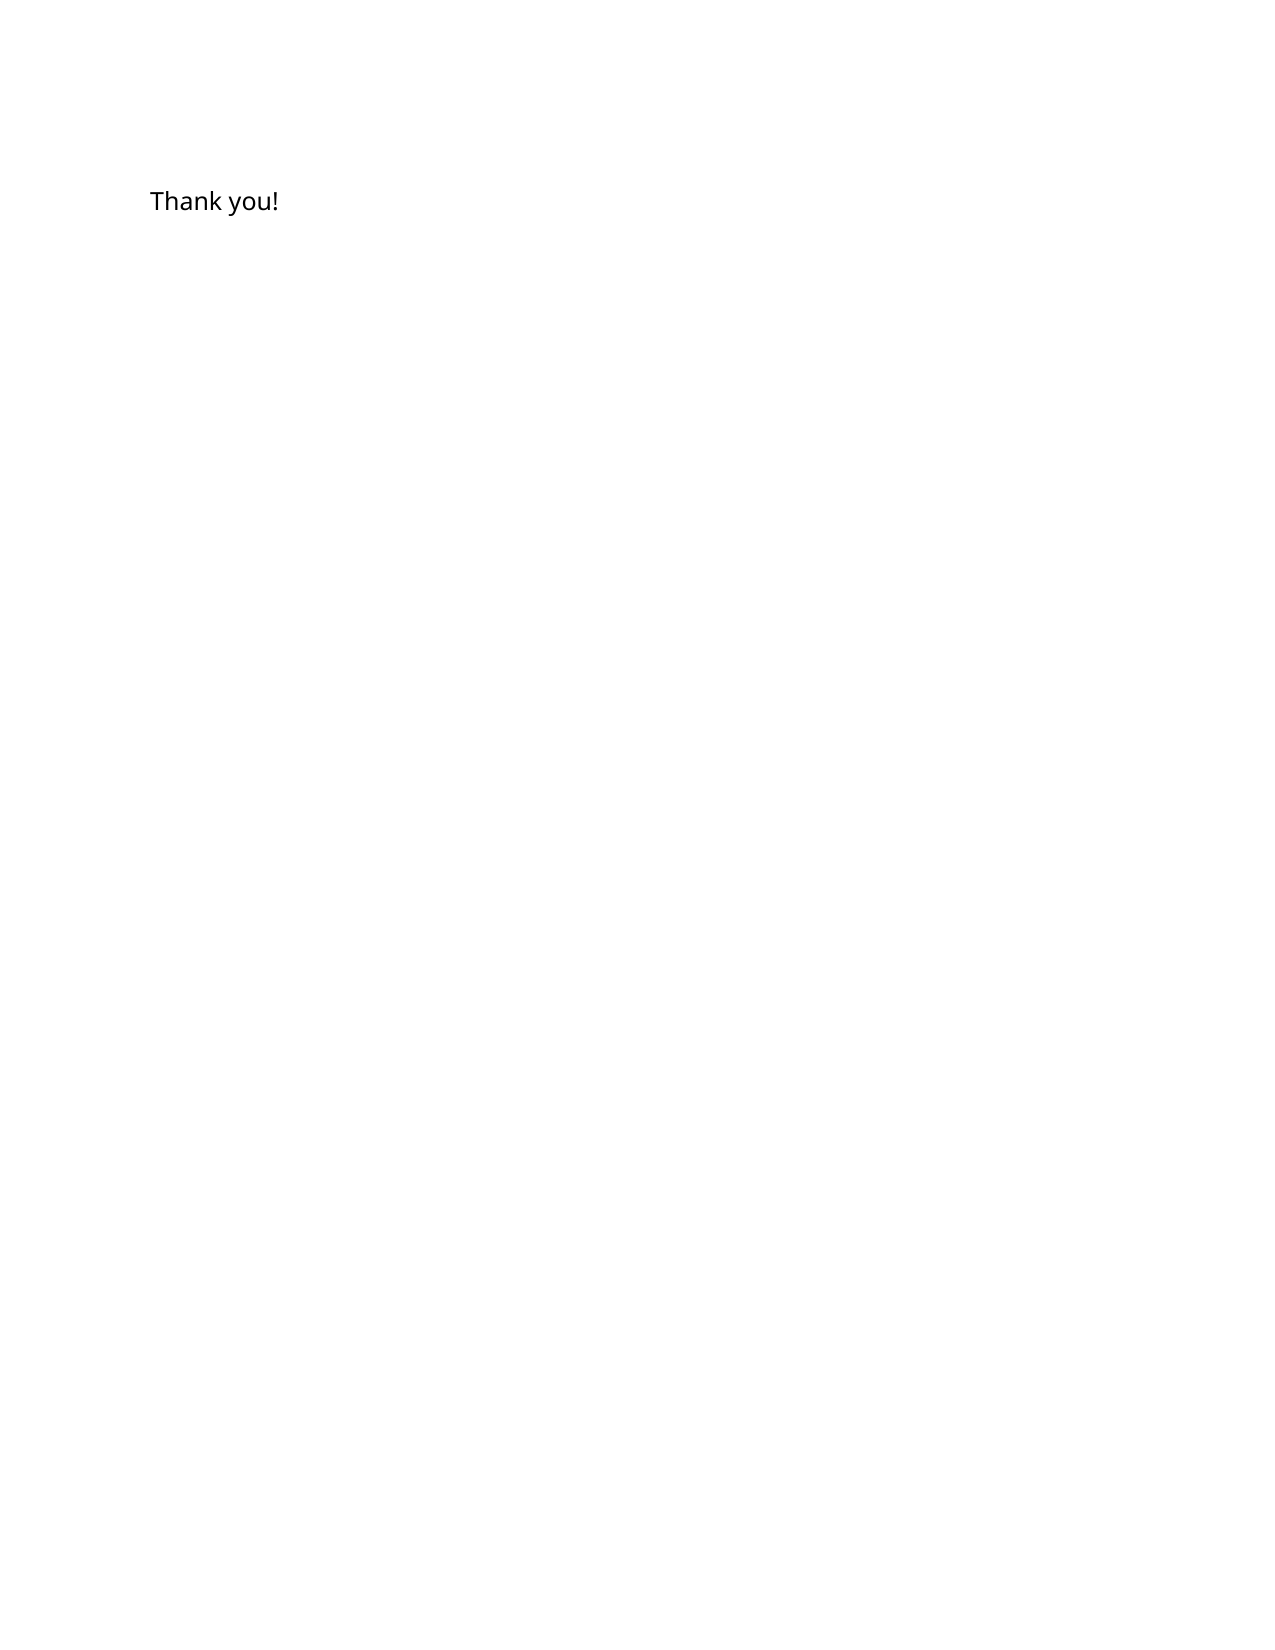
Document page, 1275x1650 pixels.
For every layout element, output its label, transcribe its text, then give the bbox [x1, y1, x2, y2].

text Thank you! [150, 184, 1125, 218]
